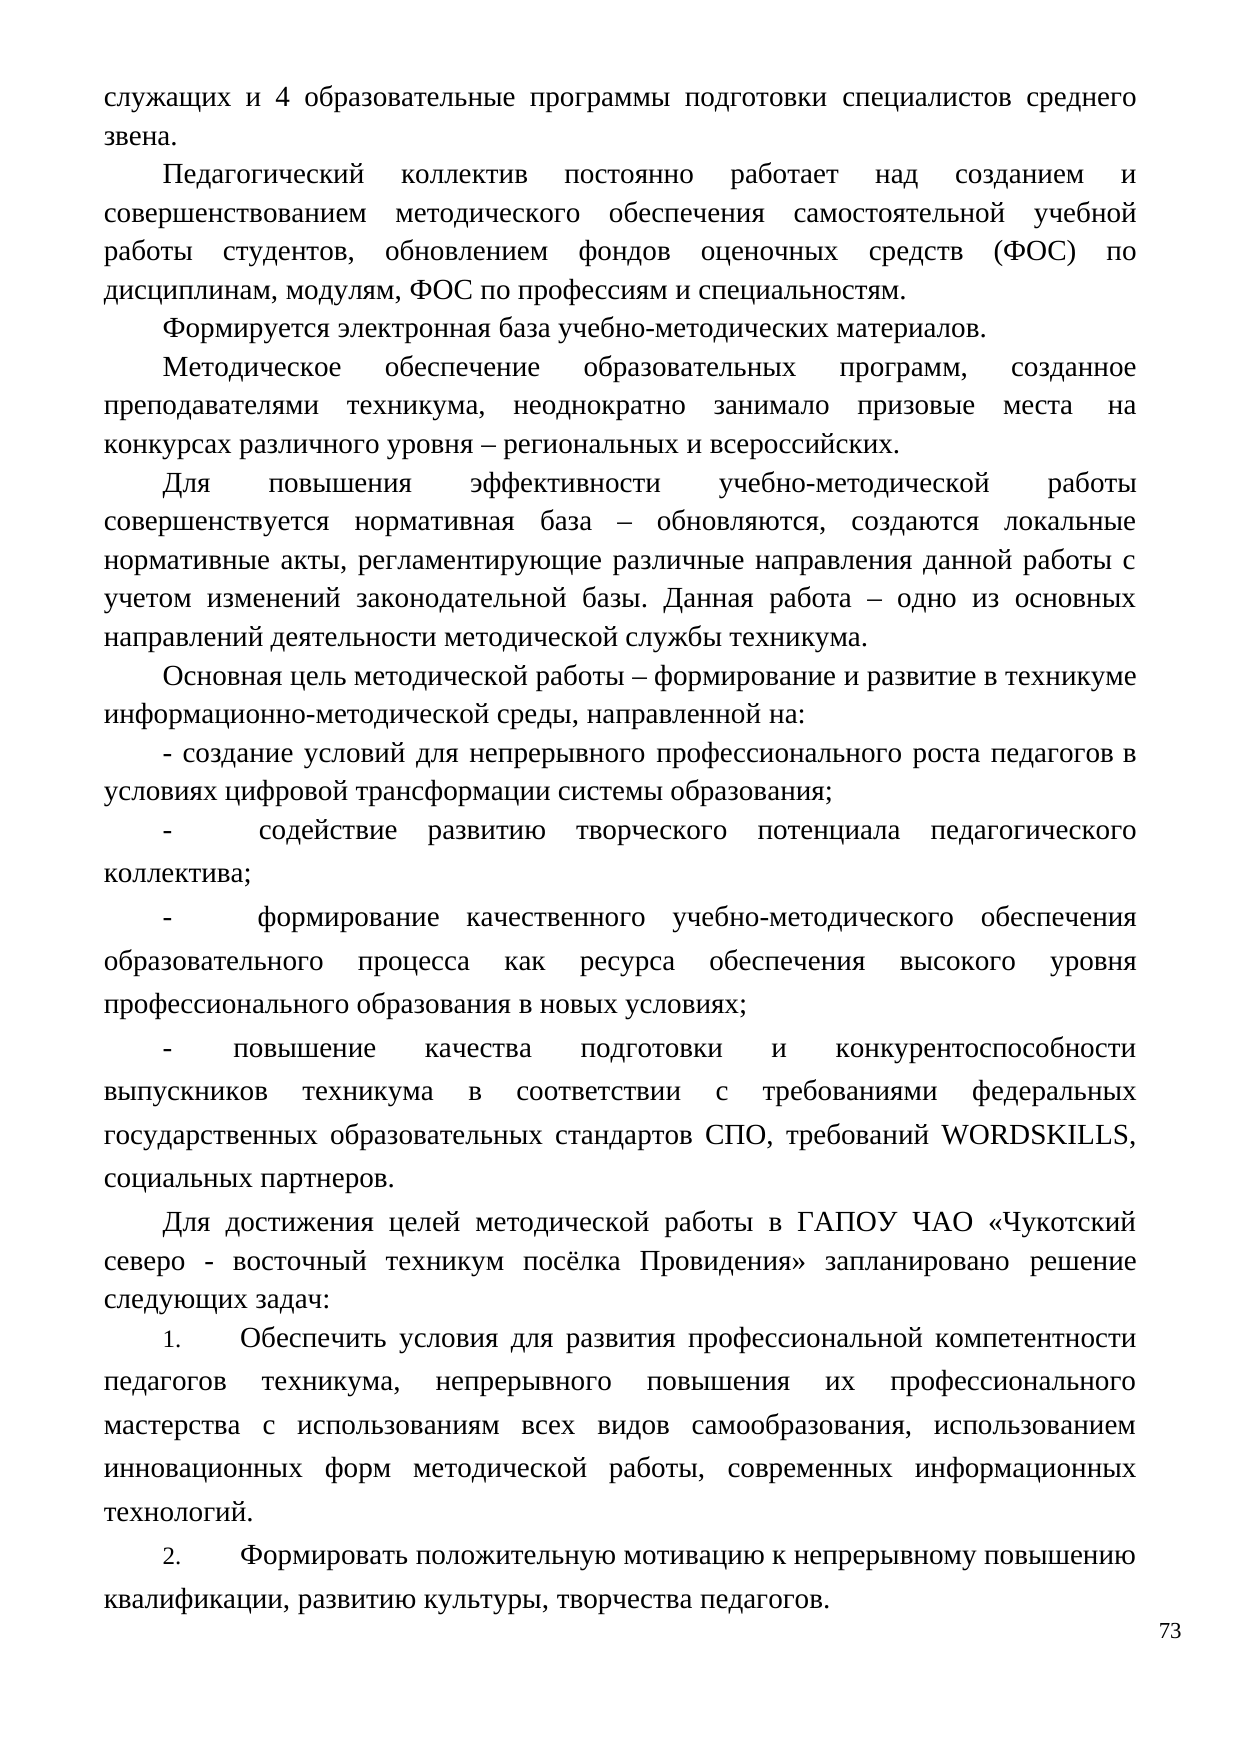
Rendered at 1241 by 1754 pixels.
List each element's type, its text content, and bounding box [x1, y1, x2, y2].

list Обеспечить условия для развития профессиональной компетентности педагогов техникума, непрерывного повышения их профессионального мастерства с использованиям всех видов самообразования, использованием инновационных форм методической работы, современных информационных технологий. [103, 1320, 1137, 1527]
list повышение качества подготовки и конкурентоспособности выпускников техникума в соответствии с требованиями федеральных государственных образовательных стандартов СПО, требований WORDSKILLS, социальных партнеров. [103, 1030, 1137, 1194]
text Педагогический коллектив постоянно работает над созданием и совершенствованием методического обеспечения самостоятельной учебной работы студентов, обновлением фондов оценочных средств (ФОС) по дисциплинам, модулям, ФОС по профессиям и специальностям. [103, 156, 1137, 305]
text Для повышения эффективности учебно-методической работы совершенствуется нормативная база – обновляются, создаются локальные нормативные акты, регламентирующие различные направления данной работы с учетом изменений законодательной базы. Данная работа – одно из основных направлений деятельности методической службы техникума. [103, 465, 1137, 653]
text Для достижения целей методической работы в ГАПОУ ЧАО «Чукотский северо - восточный техникум посёлка Провидения» запланировано решение следующих задач: [103, 1204, 1137, 1315]
text Основная цель методической работы – формирование и развитие в техникуме информационно-методической среды, направленной на: [103, 658, 1137, 730]
list формирование качественного учебно-методического обеспечения образовательного процесса как ресурса обеспечения высокого уровня профессионального образования в новых условиях; [103, 899, 1137, 1020]
list содействие развитию творческого потенциала педагогического коллектива; [103, 812, 1137, 889]
list Формировать положительную мотивацию к непрерывному повышению квалификации, развитию культуры, творчества педагогов. [103, 1537, 1137, 1614]
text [103, 79, 1137, 151]
text Формируется электронная база учебно-методических материалов. [103, 310, 1137, 344]
text Методическое обеспечение образовательных программ, созданное преподавателями техникума, неоднократно занимало призовые места на конкурсах различного уровня – региональных и всероссийских. [103, 349, 1137, 459]
text - создание условий для непрерывного профессионального роста педагогов в условиях цифровой трансформации системы образования; [103, 735, 1137, 807]
